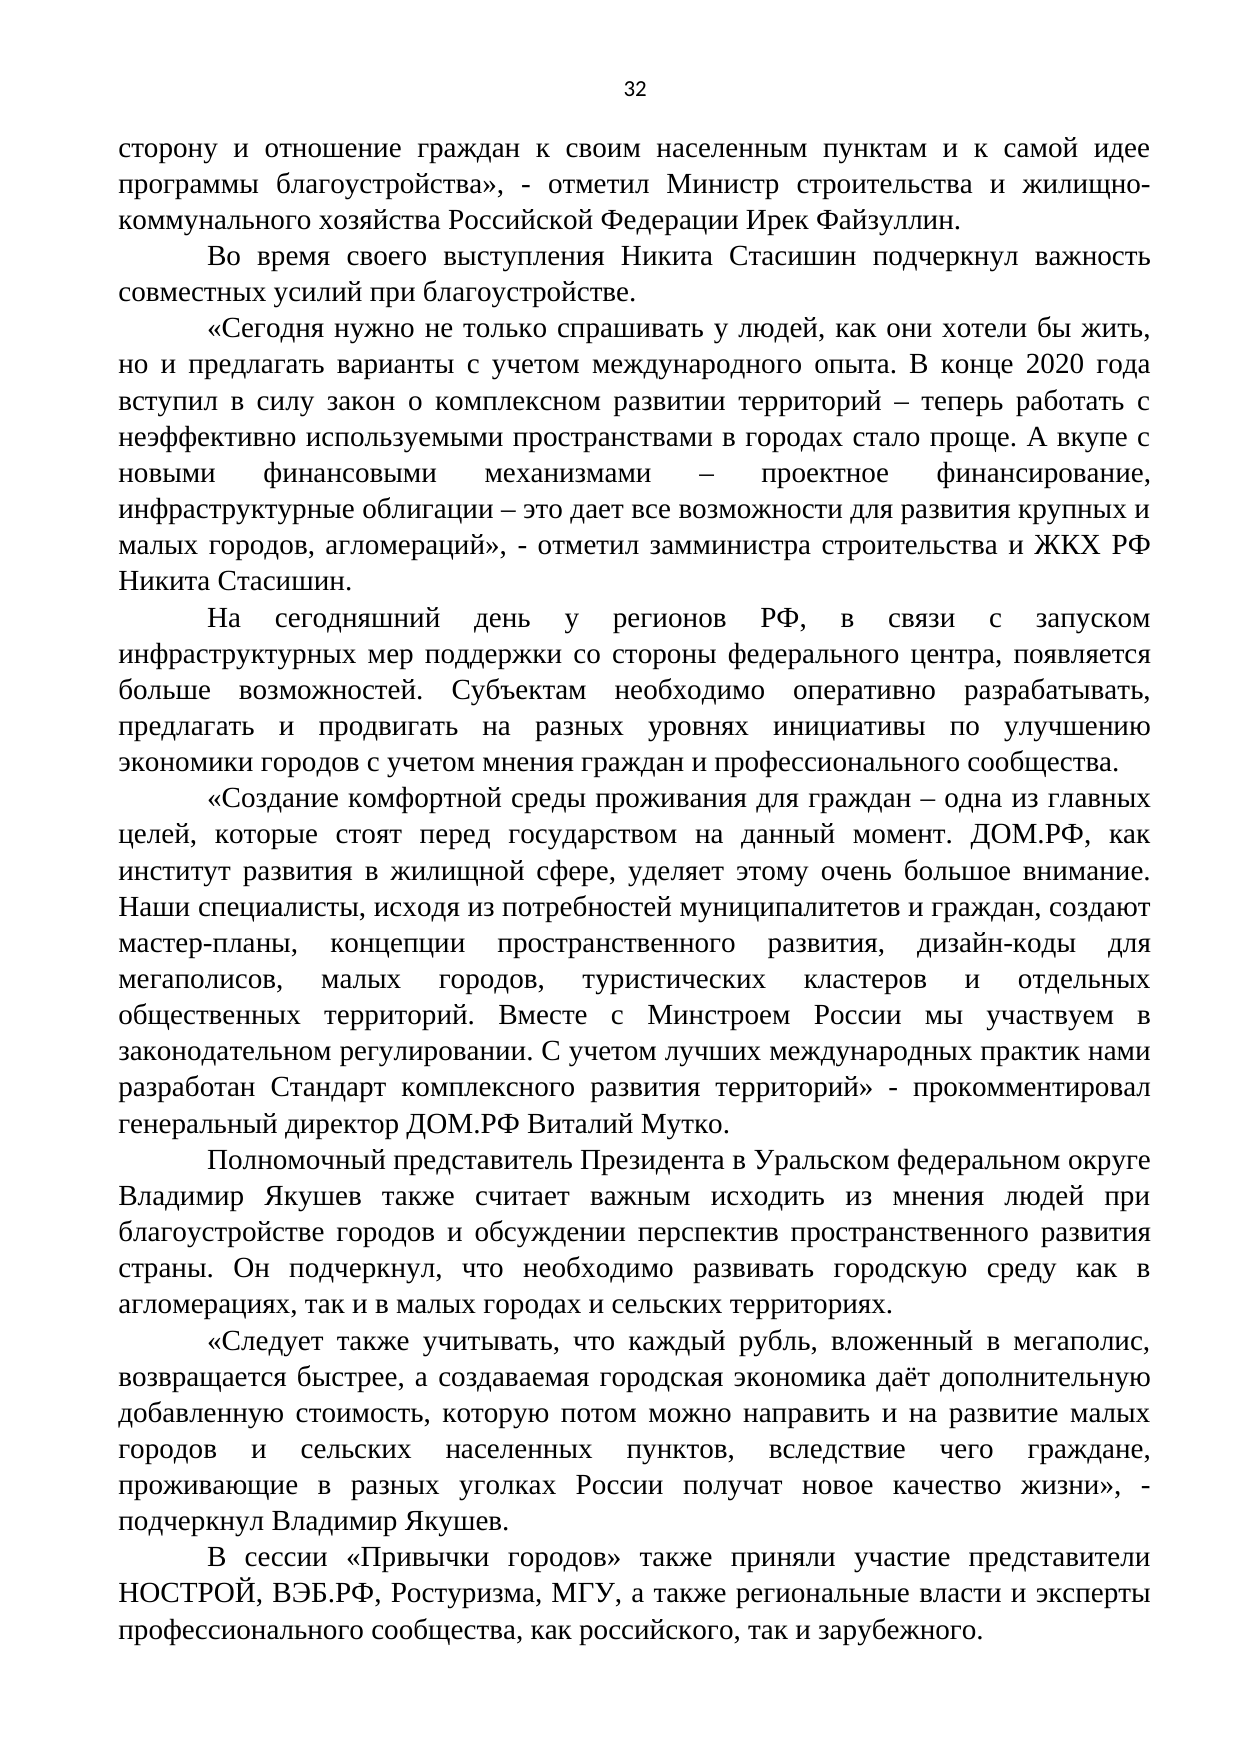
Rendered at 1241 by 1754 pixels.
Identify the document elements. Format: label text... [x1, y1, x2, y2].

text На сегодняшний день у регионов РФ, в связи с запуском инфраструктурных мер поддержки со стороны федерального центра, появляется больше возможностей. Субъектам необходимо оперативно разрабатывать, предлагать и продвигать на разных уровнях инициативы по улучшению экономики городов с учетом мнения граждан и профессионального сообщества. [118, 600, 1152, 778]
text «Следует также учитывать, что каждый рубль, вложенный в мегаполис, возвращается быстрее, а создаваемая городская экономика даёт дополнительную добавленную стоимость, которую потом можно направить и на развитие малых городов и сельских населенных пунктов, вследствие чего граждане, проживающие в разных уголках России получат новое качество жизни», - подчеркнул Владимир Якушев. [118, 1323, 1152, 1537]
text «Сегодня нужно не только спрашивать у людей, как они хотели бы жить, но и предлагать варианты с учетом международного опыта. В конце 2020 года вступил в силу закон о комплексном развитии территорий – теперь работать с неэффективно используемыми пространствами в городах стало проще. А вкупе с новыми финансовыми механизмами – проектное финансирование, инфраструктурные облигации – это дает все возможности для развития крупных и малых городов, агломераций», - отметил замминистра строительства и ЖКХ РФ Никита Стасишин. [118, 311, 1152, 597]
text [118, 130, 1152, 236]
text В сессии «Привычки городов» также приняли участие представители НОСТРОЙ, ВЭБ.РФ, Ростуризма, МГУ, а также региональные власти и эксперты профессионального сообщества, как российского, так и зарубежного. [118, 1539, 1152, 1645]
text «Создание комфортной среды проживания для граждан – одна из главных целей, которые стоят перед государством на данный момент. ДОМ.РФ, как институт развития в жилищной сфере, уделяет этому очень большое внимание. Наши специалисты, исходя из потребностей муниципалитетов и граждан, создают мастер-планы, концепции пространственного развития, дизайн-коды для мегаполисов, малых городов, туристических кластеров и отдельных общественных территорий. Вместе с Минстроем России мы участвуем в законодательном регулировании. С учетом лучших международных практик нами разработан Стандарт комплексного развития территорий» - прокомментировал генеральный директор ДОМ.РФ Виталий Мутко. [118, 780, 1152, 1139]
text Полномочный представитель Президента в Уральском федеральном округе Владимир Якушев также считает важным исходить из мнения людей при благоустройстве городов и обсуждении перспектив пространственного развития страны. Он подчеркнул, что необходимо развивать городскую среду как в агломерациях, так и в малых городах и сельских территориях. [118, 1142, 1152, 1320]
text Во время своего выступления Никита Стасишин подчеркнул важность совместных усилий при благоустройстве. [118, 238, 1152, 308]
